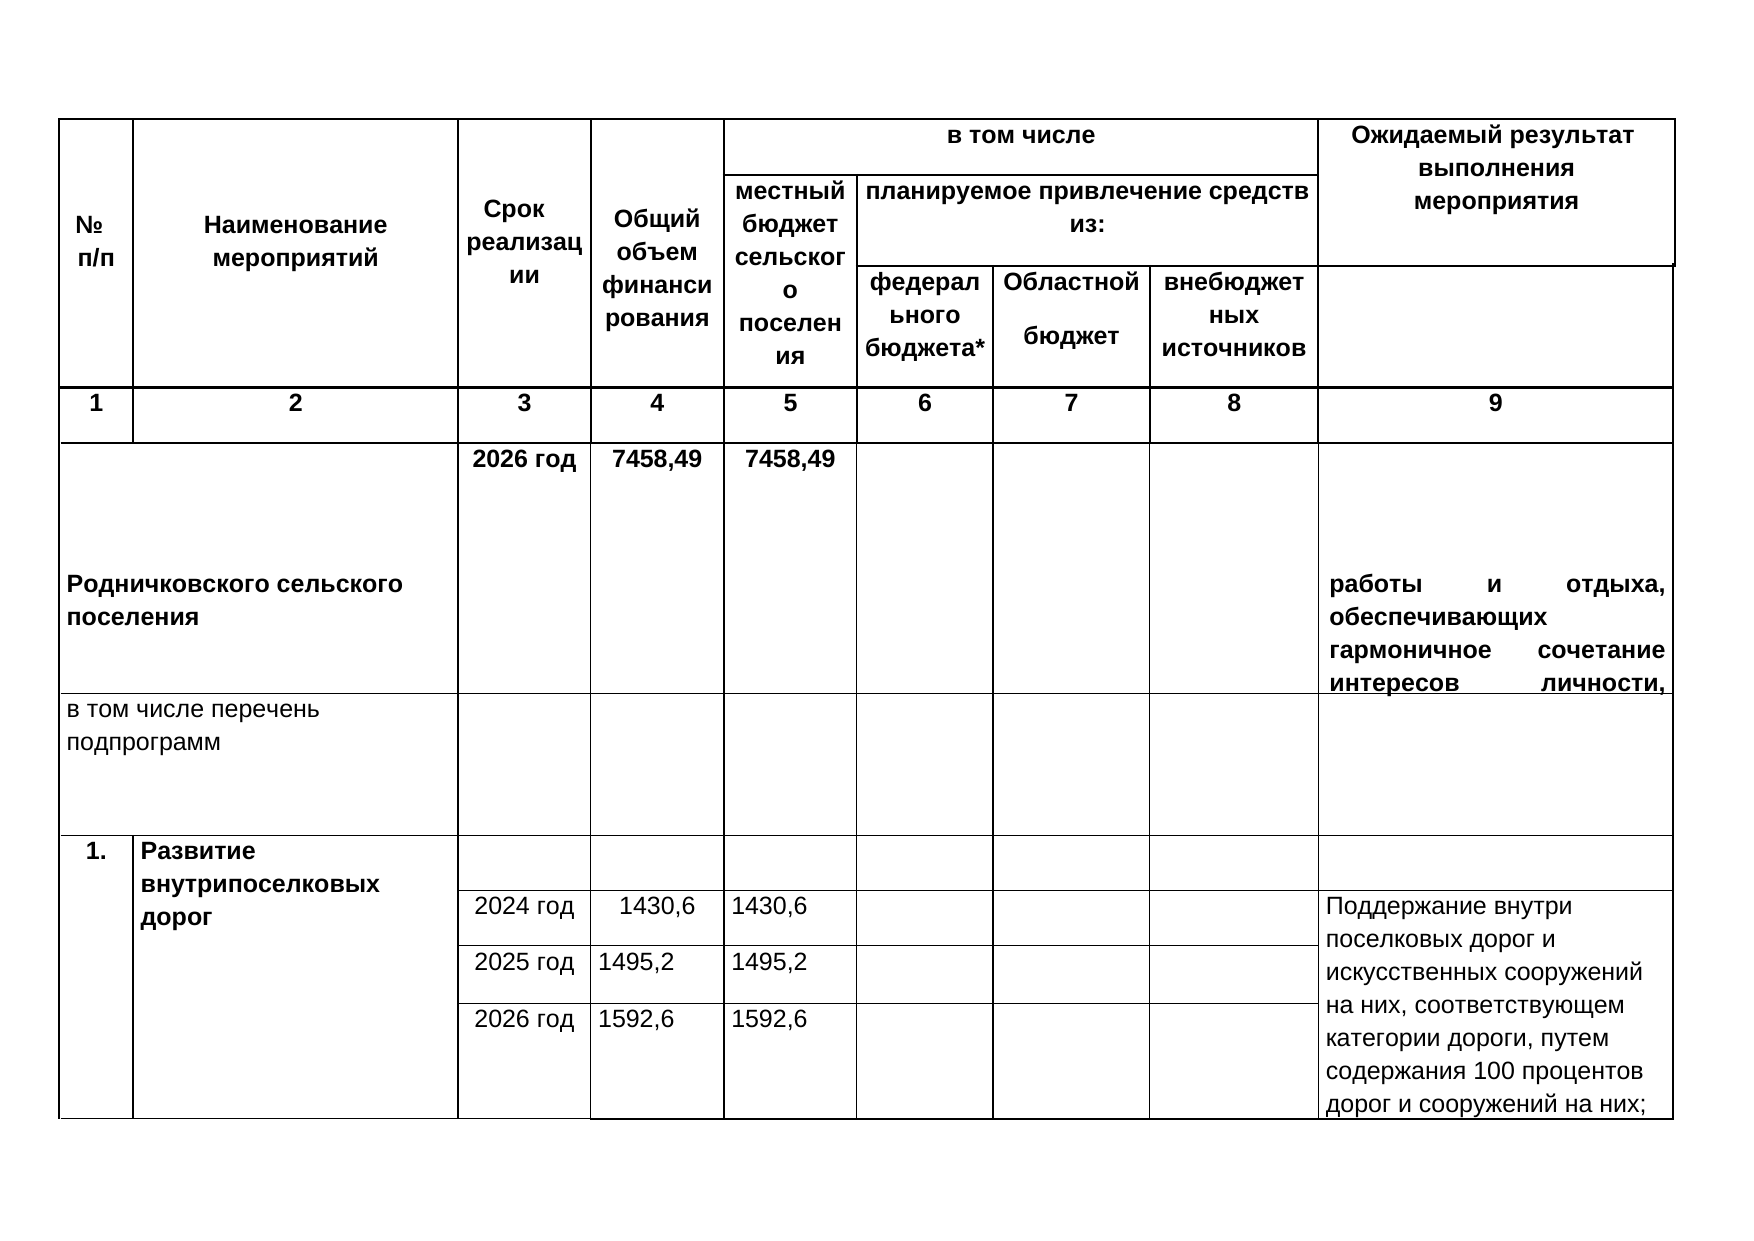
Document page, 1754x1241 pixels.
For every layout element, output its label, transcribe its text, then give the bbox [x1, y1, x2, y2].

table_cell [994, 946, 1149, 1003]
table_header Ожидаемый результат выполнения мероприятия (показатели в натуральном и стоимостном выражении) [1319, 120, 1674, 265]
table_cell 2026 год [459, 1004, 590, 1118]
table_cell [994, 836, 1149, 890]
table_cell [1150, 891, 1318, 945]
table_cell [1150, 694, 1318, 835]
table_cell [857, 946, 992, 1003]
table_cell [1150, 444, 1318, 692]
table_cell [857, 694, 992, 835]
table_header Наименование мероприятий [134, 120, 457, 386]
table_cell 2025 год [459, 946, 590, 1003]
table_cell [591, 836, 723, 890]
table_cell 6 [858, 389, 992, 442]
table_cell 8 [1151, 389, 1317, 442]
table_cell 5 [725, 389, 856, 442]
table_cell 1. [60, 836, 132, 1118]
table_cell [857, 444, 992, 692]
table_header Срок реализации [459, 120, 590, 386]
table_cell 1592,6 [591, 1004, 723, 1118]
table_cell 1495,2 [725, 946, 856, 1003]
table_cell 2026 год [459, 444, 590, 692]
table_header в том числе [725, 120, 1317, 174]
table_cell [1319, 836, 1672, 890]
table_cell [857, 836, 992, 890]
table_cell 1495,2 [591, 946, 723, 1003]
table_cell [994, 1004, 1149, 1118]
table_cell 2 [134, 389, 457, 442]
table_cell 7458,49 [591, 444, 723, 692]
table_cell внебюджетных источников [1151, 267, 1317, 386]
table_cell [857, 891, 992, 945]
table_cell [725, 836, 856, 890]
table_cell 1430,6 [591, 891, 723, 945]
table_cell Поддержание внутри поселковых дорог и искусственных сооружений на них, соответствующем категории дороги, путем содержания 100 процентов дорог и сооружений на них; сохранение протяженности соответствующих нормативным требованиям внутрипоселковых дорог за счет ремонта. [1319, 891, 1672, 1118]
table_cell 7458,49 [725, 444, 856, 692]
table_cell [994, 694, 1149, 835]
table_cell [1150, 1004, 1318, 1118]
table_cell местный бюджет сельского поселения [725, 176, 856, 386]
table_cell 9 [1319, 389, 1672, 442]
table_cell 1 [60, 389, 132, 442]
table_cell федерального бюджета* [858, 267, 992, 386]
table_cell 2024 год [459, 891, 590, 945]
table_cell [591, 694, 723, 835]
table_cell 1430,6 [725, 891, 856, 945]
table_cell [1319, 694, 1672, 835]
table_cell [994, 444, 1149, 692]
table_cell Областной бюджет [994, 267, 1149, 386]
table_cell [857, 1004, 992, 1118]
table_cell [459, 694, 590, 835]
table_cell 1592,6 [725, 1004, 856, 1118]
table_header № п/п [60, 120, 132, 386]
table_cell 3 [459, 389, 590, 442]
table_cell Развитие внутрипоселковых дорог [134, 836, 457, 1118]
table_cell планируемое привлечение средств из: [858, 176, 1317, 265]
table_cell 7 [994, 389, 1149, 442]
table_cell [459, 836, 590, 890]
table_cell 4 [592, 389, 723, 442]
table_cell [1319, 267, 1672, 386]
table_cell [994, 891, 1149, 945]
table_cell в том числе перечень подпрограмм [60, 694, 457, 835]
table_cell [1150, 836, 1318, 890]
table_cell [1150, 946, 1318, 1003]
table_cell [725, 694, 856, 835]
table_header Общий объем финансирования [592, 120, 723, 386]
